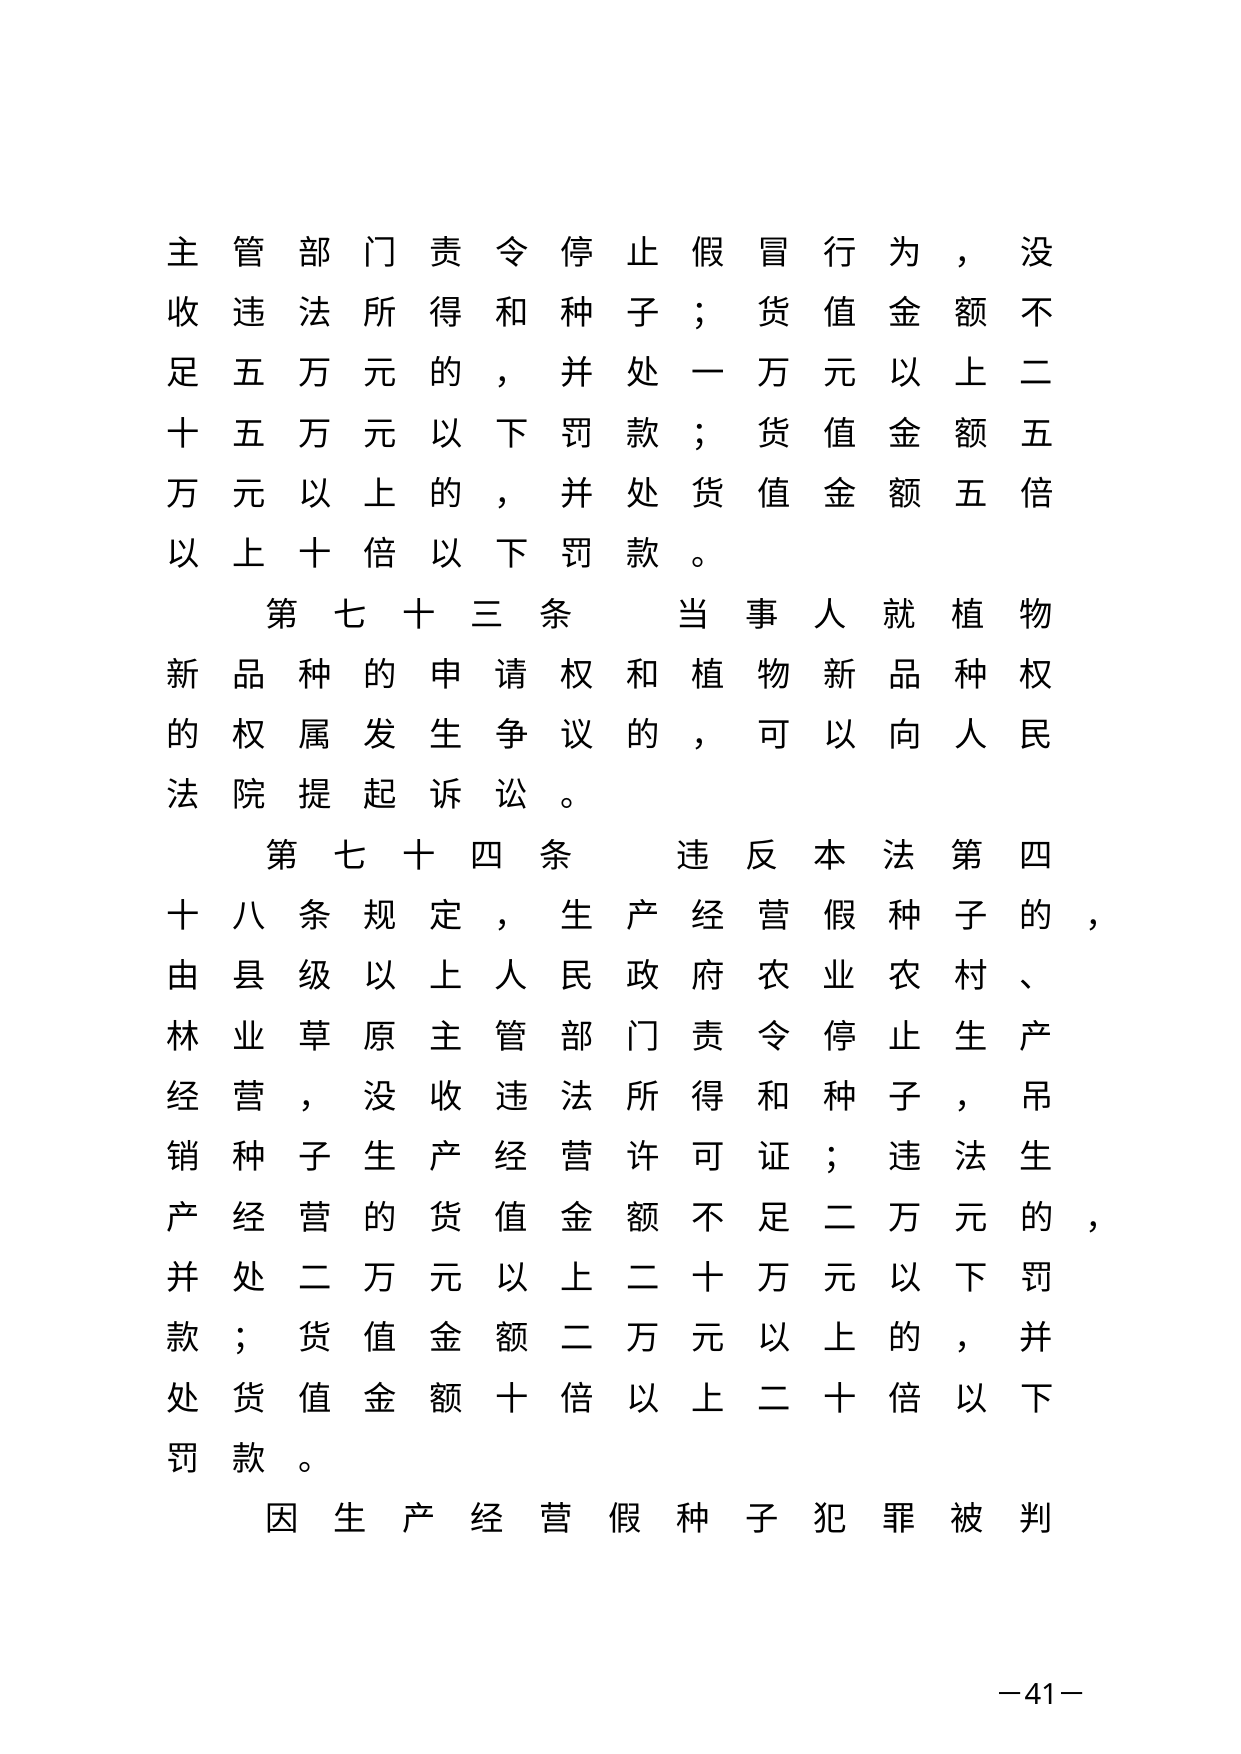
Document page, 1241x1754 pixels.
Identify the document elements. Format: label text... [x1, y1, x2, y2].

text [167, 1486, 1085, 1546]
text 第七十三条 当事人就植物新品种的申请权和植物新品种权的权属发生争议的，可以向人民法院提起诉讼。 [167, 581, 1085, 822]
text 第七十四条 违反本法第四十八条规定，生产经营假种子的，由县级以上人民政府农业农村、林业草原主管部门责令停止生产经营，没收违法所得和种子，吊销种子生产经营许可证；违法生产经营的货值金额不足二万元的，并处二万元以上二十万元以下罚款；货值金额二万元以上的，并处货值金额十倍以上二十倍以下罚款。 [167, 822, 1085, 1486]
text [167, 219, 1085, 581]
